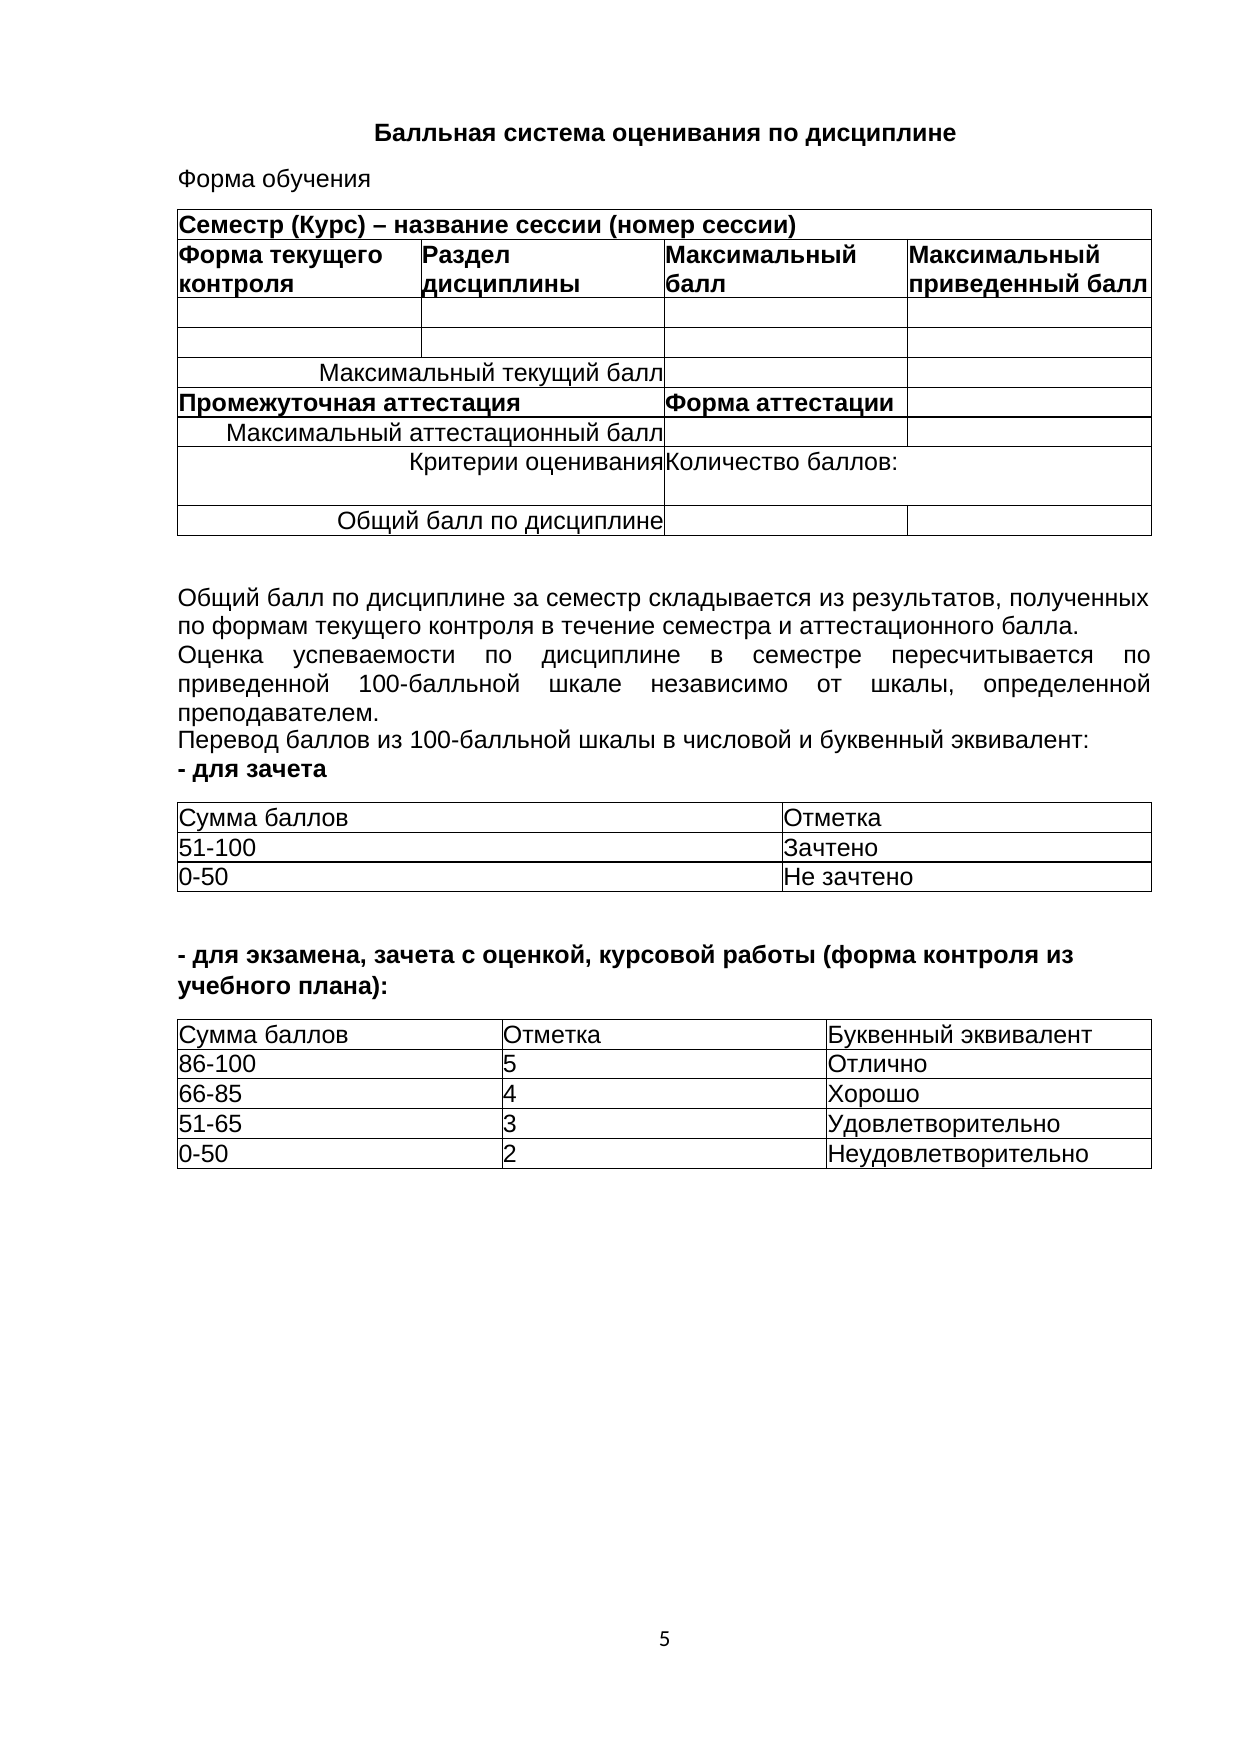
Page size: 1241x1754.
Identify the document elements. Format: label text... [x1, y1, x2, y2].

table_cell [178, 298, 421, 327]
text Балльная система оценивания по дисциплине [177, 118, 1154, 147]
table_cell 86-100 [178, 1050, 502, 1078]
table_cell [665, 358, 907, 387]
text Оценка успеваемости по дисциплине в семестре пересчитывается по приведенной 100-балльной шкале независимо от шкалы, определенной преподавателем. [177, 640, 1152, 726]
table_cell 4 [503, 1079, 826, 1108]
table_cell [422, 298, 664, 327]
table_cell Форма текущего контроля [178, 240, 421, 297]
table_cell 2 [503, 1139, 826, 1168]
table_cell [908, 418, 1151, 446]
table_header Отметка [783, 803, 1151, 832]
table_cell 5 [503, 1050, 826, 1078]
table_cell Максимальный текущий балл [178, 358, 664, 387]
table_cell Зачтено [783, 833, 1151, 861]
table_cell 0-50 [178, 1139, 502, 1168]
table_cell 66-85 [178, 1079, 502, 1108]
table_cell Максимальный приведенный балл [908, 240, 1151, 297]
table_cell Не зачтено [783, 863, 1151, 891]
table_cell 51-100 [178, 833, 782, 861]
table_cell Раздел дисциплины [422, 240, 664, 297]
text Форма обучения [177, 163, 1154, 192]
table_cell [665, 418, 907, 446]
table_cell [178, 328, 421, 357]
text - для экзамена, зачета с оценкой, курсовой работы (форма контроля из учебного плана): [177, 940, 1152, 1000]
table_cell Отлично [827, 1050, 1151, 1078]
table_cell Промежуточная аттестация [178, 388, 664, 416]
table_cell [908, 328, 1151, 357]
table_header Сумма баллов [178, 1020, 502, 1048]
table_cell Форма аттестации [665, 388, 907, 416]
table_cell Общий балл по дисциплине [178, 506, 664, 534]
text Общий балл по дисциплине за семестр складывается из результатов, полученных по формам текущего контроля в течение семестра и аттестационного балла. [177, 582, 1149, 640]
text Перевод баллов из 100-балльной шкалы в числовой и буквенный эквивалент: [177, 726, 1152, 754]
table_cell 0-50 [178, 863, 782, 891]
table_cell Максимальный балл [665, 240, 907, 297]
table_cell [908, 388, 1151, 416]
table_cell Количество баллов: [665, 447, 1151, 505]
text - для зачета [177, 754, 1152, 783]
table_header Семестр (Курс) – название сессии (номер сессии) [178, 210, 1151, 239]
table_cell [665, 298, 907, 327]
table_cell Хорошо [827, 1079, 1151, 1108]
table_cell Максимальный аттестационный балл [178, 418, 664, 446]
table_header Отметка [503, 1020, 826, 1048]
table_cell [422, 328, 664, 357]
table_cell 3 [503, 1109, 826, 1138]
table_cell [665, 506, 907, 534]
table_cell Неудовлетворительно [827, 1139, 1151, 1168]
table_header Буквенный эквивалент [827, 1020, 1151, 1048]
table_cell [908, 506, 1151, 534]
table_header Сумма баллов [178, 803, 782, 832]
table_cell 51-65 [178, 1109, 502, 1138]
table_cell Критерии оценивания [178, 447, 664, 505]
table_cell Удовлетворительно [827, 1109, 1151, 1138]
table_cell [908, 358, 1151, 387]
table_cell [665, 328, 907, 357]
table_cell [908, 298, 1151, 327]
